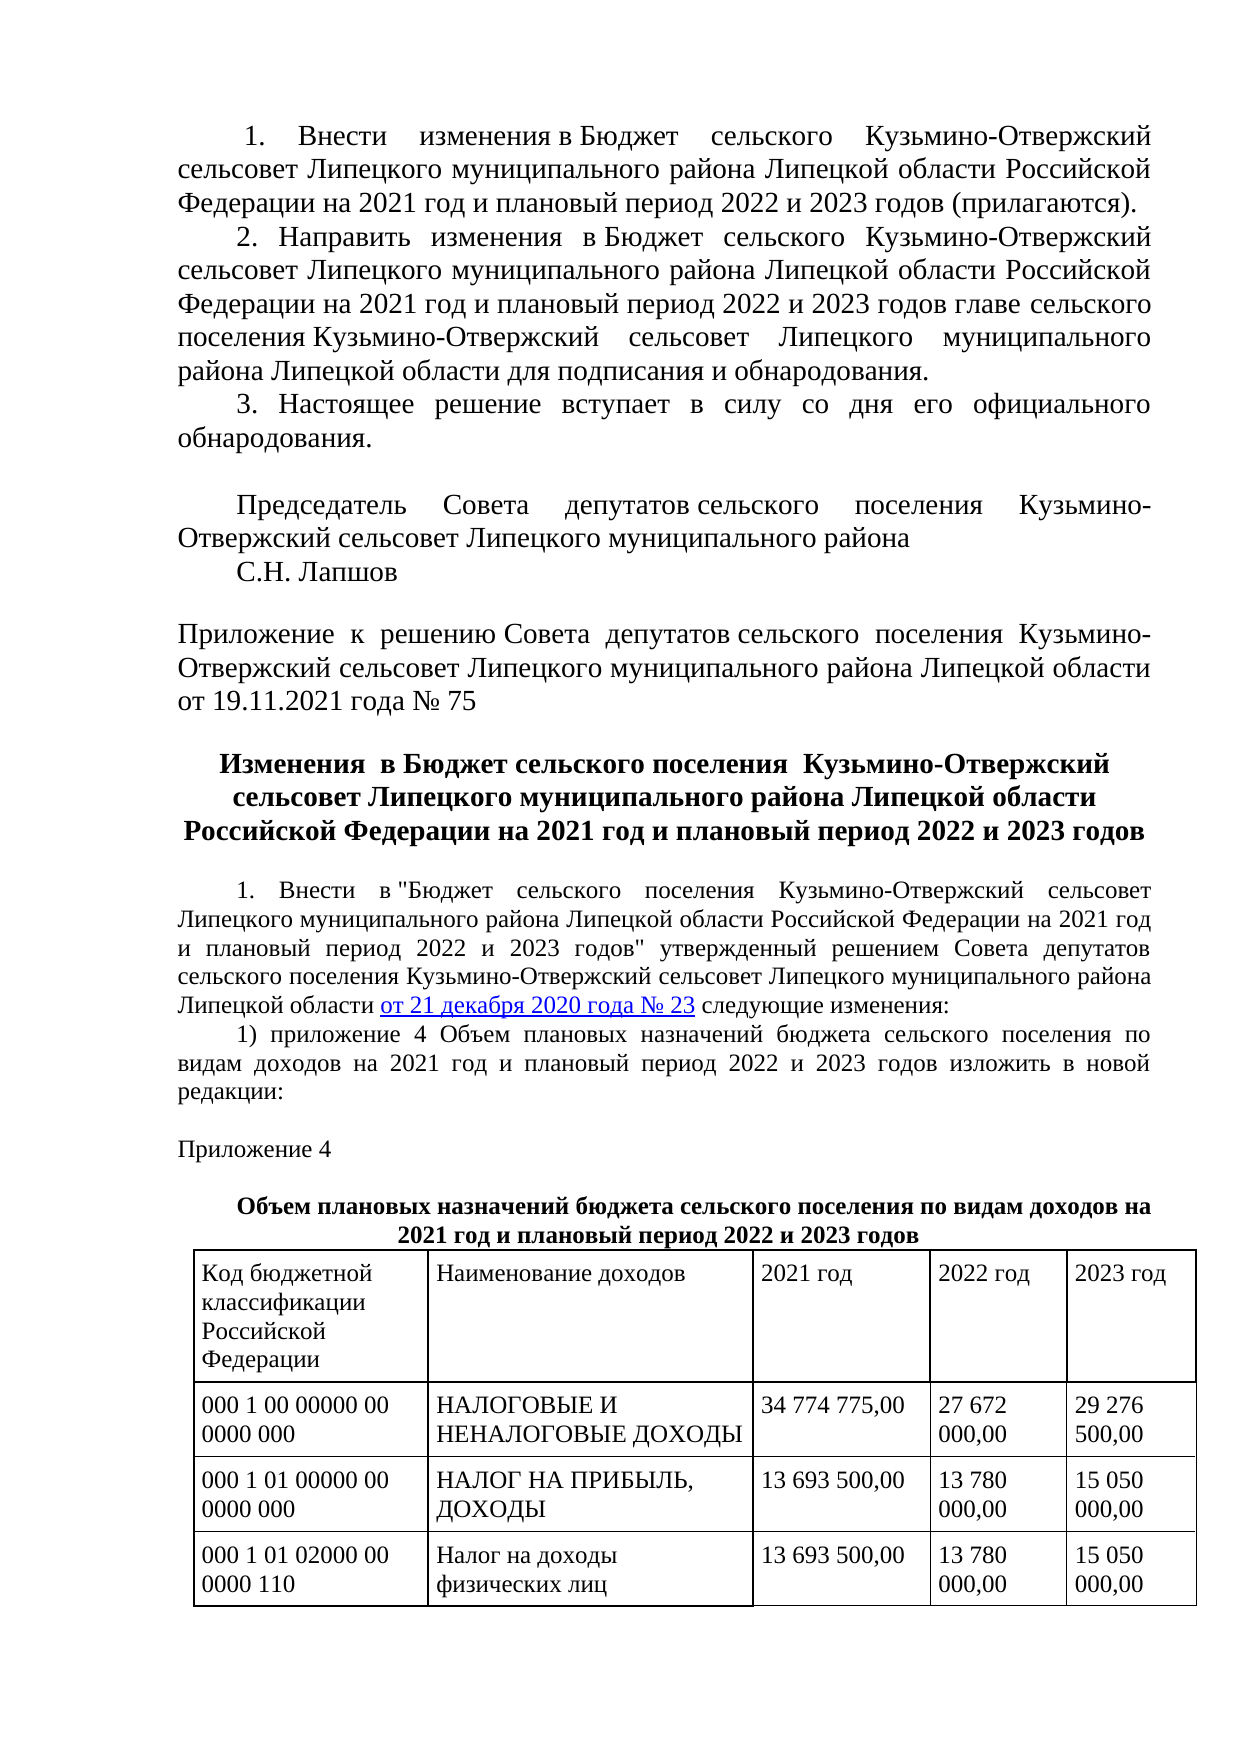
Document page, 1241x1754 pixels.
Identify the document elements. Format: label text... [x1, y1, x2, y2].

table_cell 13 780 000,00 [931, 1532, 1066, 1605]
text С.Н. Лапшов [177, 554, 1152, 588]
table_cell 000 1 01 00000 00 0000 000 [195, 1457, 427, 1531]
table_cell НАЛОГ НА ПРИБЫЛЬ, ДОХОДЫ [429, 1457, 752, 1531]
table_cell 13 693 500,00 [754, 1532, 930, 1605]
table_cell 34 774 775,00 [754, 1383, 930, 1456]
table_cell 000 1 00 00000 00 0000 000 [195, 1383, 427, 1456]
table_cell 000 1 01 02000 00 0000 110 [195, 1532, 427, 1605]
table_header Наименование доходов [429, 1251, 752, 1381]
table_cell 13 780 000,00 [931, 1457, 1066, 1531]
text Изменения в Бюджет сельского поселения Кузьмино-Отвержский сельсовет Липецкого муниципального района Липецкой области Российской Федерации на 2021 год и плановый период 2022 и 2023 годов [177, 746, 1152, 846]
text 2. Направить изменения в Бюджет сельского Кузьмино-Отвержский сельсовет Липецкого муниципального района Липецкой области Российской Федерации на 2021 год и плановый период 2022 и 2023 годов главе сельского поселения Кузьмино-Отвержский сельсовет Липецкого муниципального района Липецкой области для подписания и обнародования. [177, 219, 1152, 386]
text 1) приложение 4 Объем плановых назначений бюджета сельского поселения по видам доходов на 2021 год и плановый период 2022 и 2023 годов изложить в новой редакции: [177, 1019, 1152, 1105]
table_cell 27 672 000,00 [931, 1383, 1066, 1456]
text Объем плановых назначений бюджета сельского поселения по видам доходов на 2021 год и плановый период 2022 и 2023 годов [177, 1191, 1152, 1249]
table_header 2022 год [931, 1251, 1066, 1381]
text Приложение к решению Совета депутатов сельского поселения Кузьмино-Отвержский сельсовет Липецкого муниципального района Липецкой области от 19.11.2021 года № 75 [177, 683, 1152, 717]
text 1. Внести в "Бюджет сельского поселения Кузьмино-Отвержский сельсовет Липецкого муниципального района Липецкой области Российской Федерации на 2021 год и плановый период 2022 и 2023 годов" утвержденный решением Совета депутатов сельского поселения Кузьмино-Отвержский сельсовет Липецкого муниципального района Липецкой области от 21 декабря 2020 года № 23 следующие изменения: [177, 875, 1152, 1019]
table_cell 15 050 000,00 [1067, 1456, 1196, 1531]
table_header Код бюджетной классификации Российской Федерации [195, 1251, 427, 1381]
table_cell 15 050 000,00 [1067, 1531, 1196, 1605]
table_cell НАЛОГОВЫЕ И НЕНАЛОГОВЫЕ ДОХОДЫ [429, 1383, 752, 1456]
text Председатель Совета депутатов сельского поселения Кузьмино-Отвержский сельсовет Липецкого муниципального района [177, 487, 1152, 554]
table_header 2021 год [754, 1251, 929, 1381]
table_cell 13 693 500,00 [754, 1457, 930, 1531]
text Приложение 4 [177, 1134, 1152, 1163]
table_cell Налог на доходы физических лиц [429, 1532, 752, 1605]
table_cell 29 276 500,00 [1067, 1383, 1196, 1456]
text 1. Внести изменения в Бюджет сельского Кузьмино-Отвержский сельсовет Липецкого муниципального района Липецкой области Российской Федерации на 2021 год и плановый период 2022 и 2023 годов (прилагаются). [177, 118, 1152, 219]
text 3. Настоящее решение вступает в силу со дня его официального обнародования. [177, 386, 1152, 453]
table_header 2023 год [1068, 1251, 1195, 1381]
